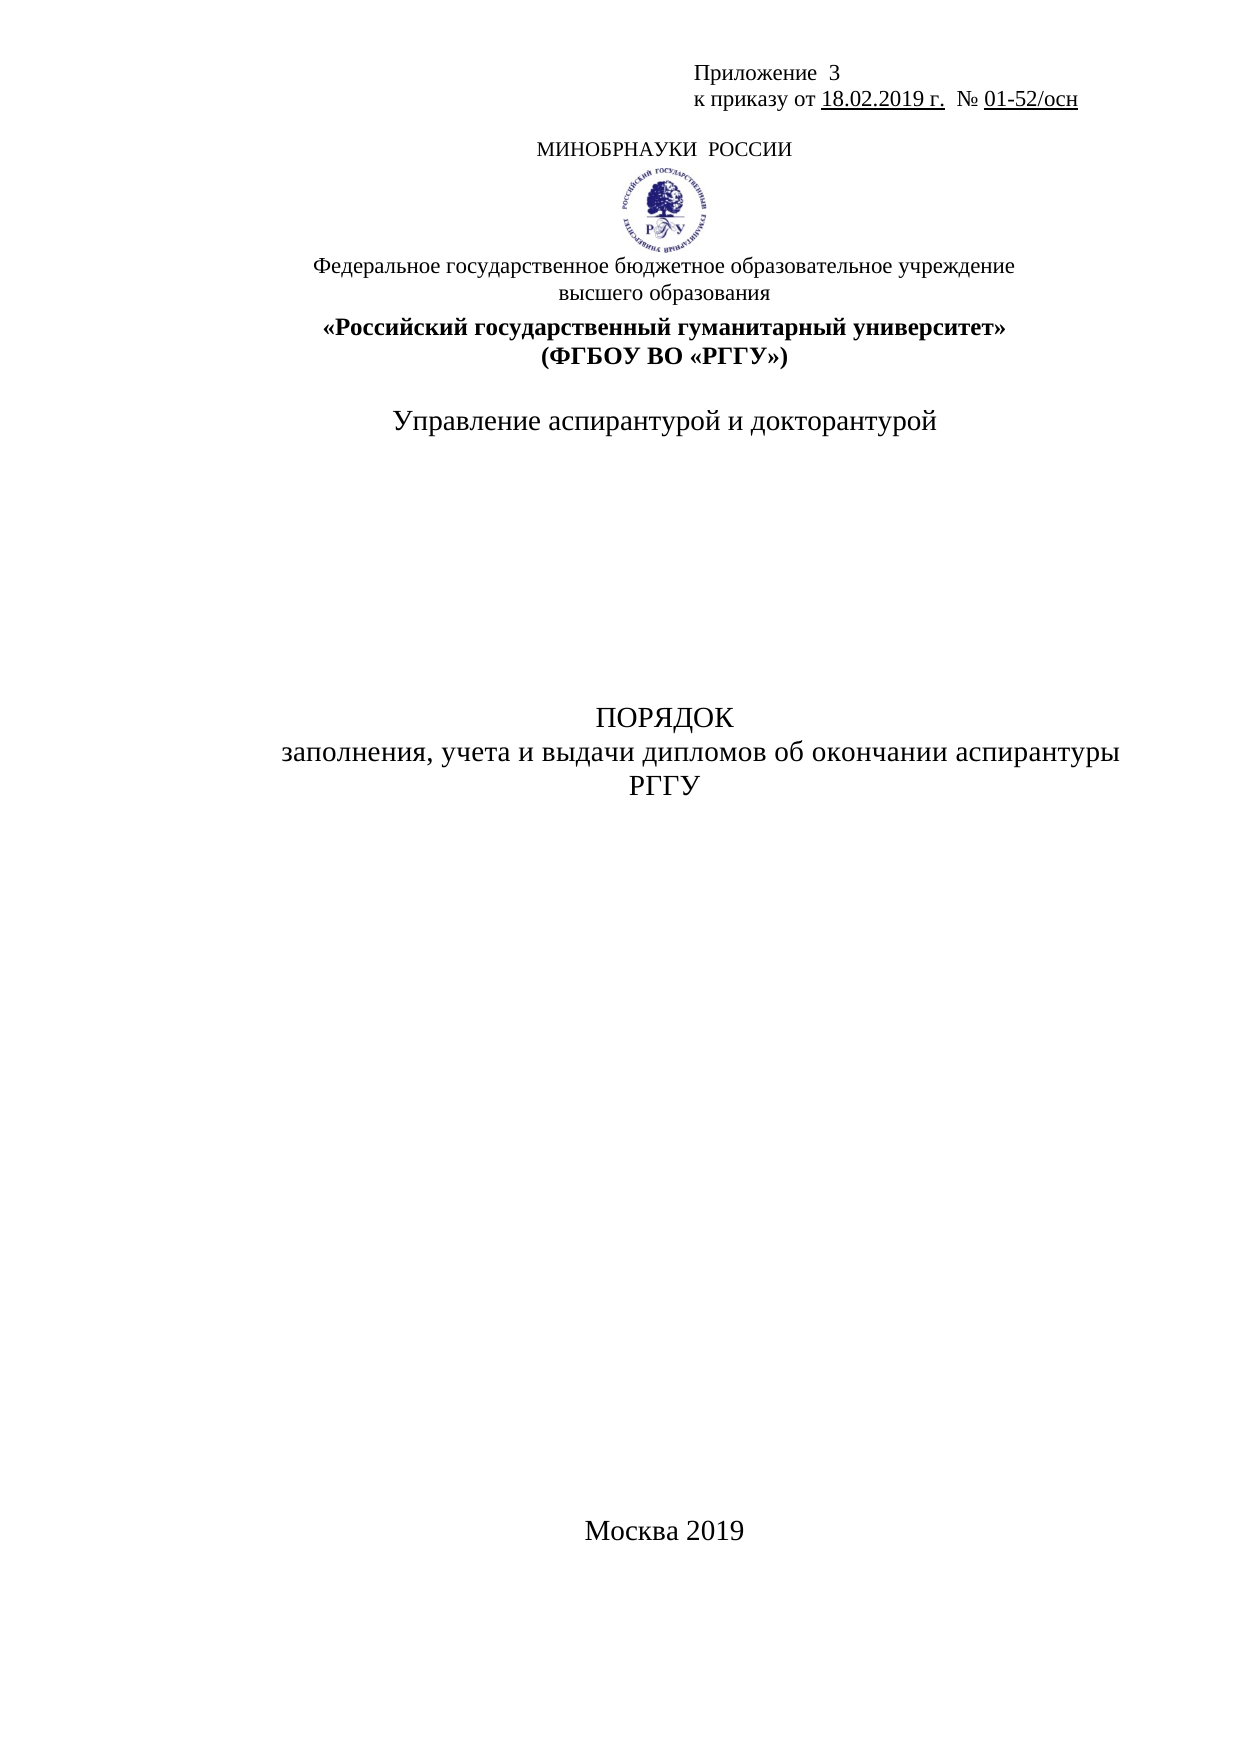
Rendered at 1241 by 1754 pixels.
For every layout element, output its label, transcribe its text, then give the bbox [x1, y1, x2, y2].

picture [622, 168, 707, 253]
text Управление аспирантурой и докторантурой [177, 403, 1152, 437]
text МИНОБРНАУКИ РОССИИ [177, 137, 1152, 161]
text высшего образования [177, 279, 1152, 305]
text Приложение 3 [177, 59, 1152, 85]
subtitle (ФГБОУ ВО «РГГУ») [177, 341, 1152, 370]
text заполнения, учета и выдачи дипломов об окончании аспирантуры РГГУ [177, 734, 1152, 801]
text к приказу от 18.02.2019 г. № 01-52/осн [177, 85, 1152, 112]
text Федеральное государственное бюджетное образовательное учреждение [177, 252, 1152, 279]
subtitle «Российский государственный гуманитарный университет» [177, 312, 1152, 341]
text Москва 2019 [177, 1513, 1152, 1546]
text ПОРЯДОК [177, 701, 1152, 734]
